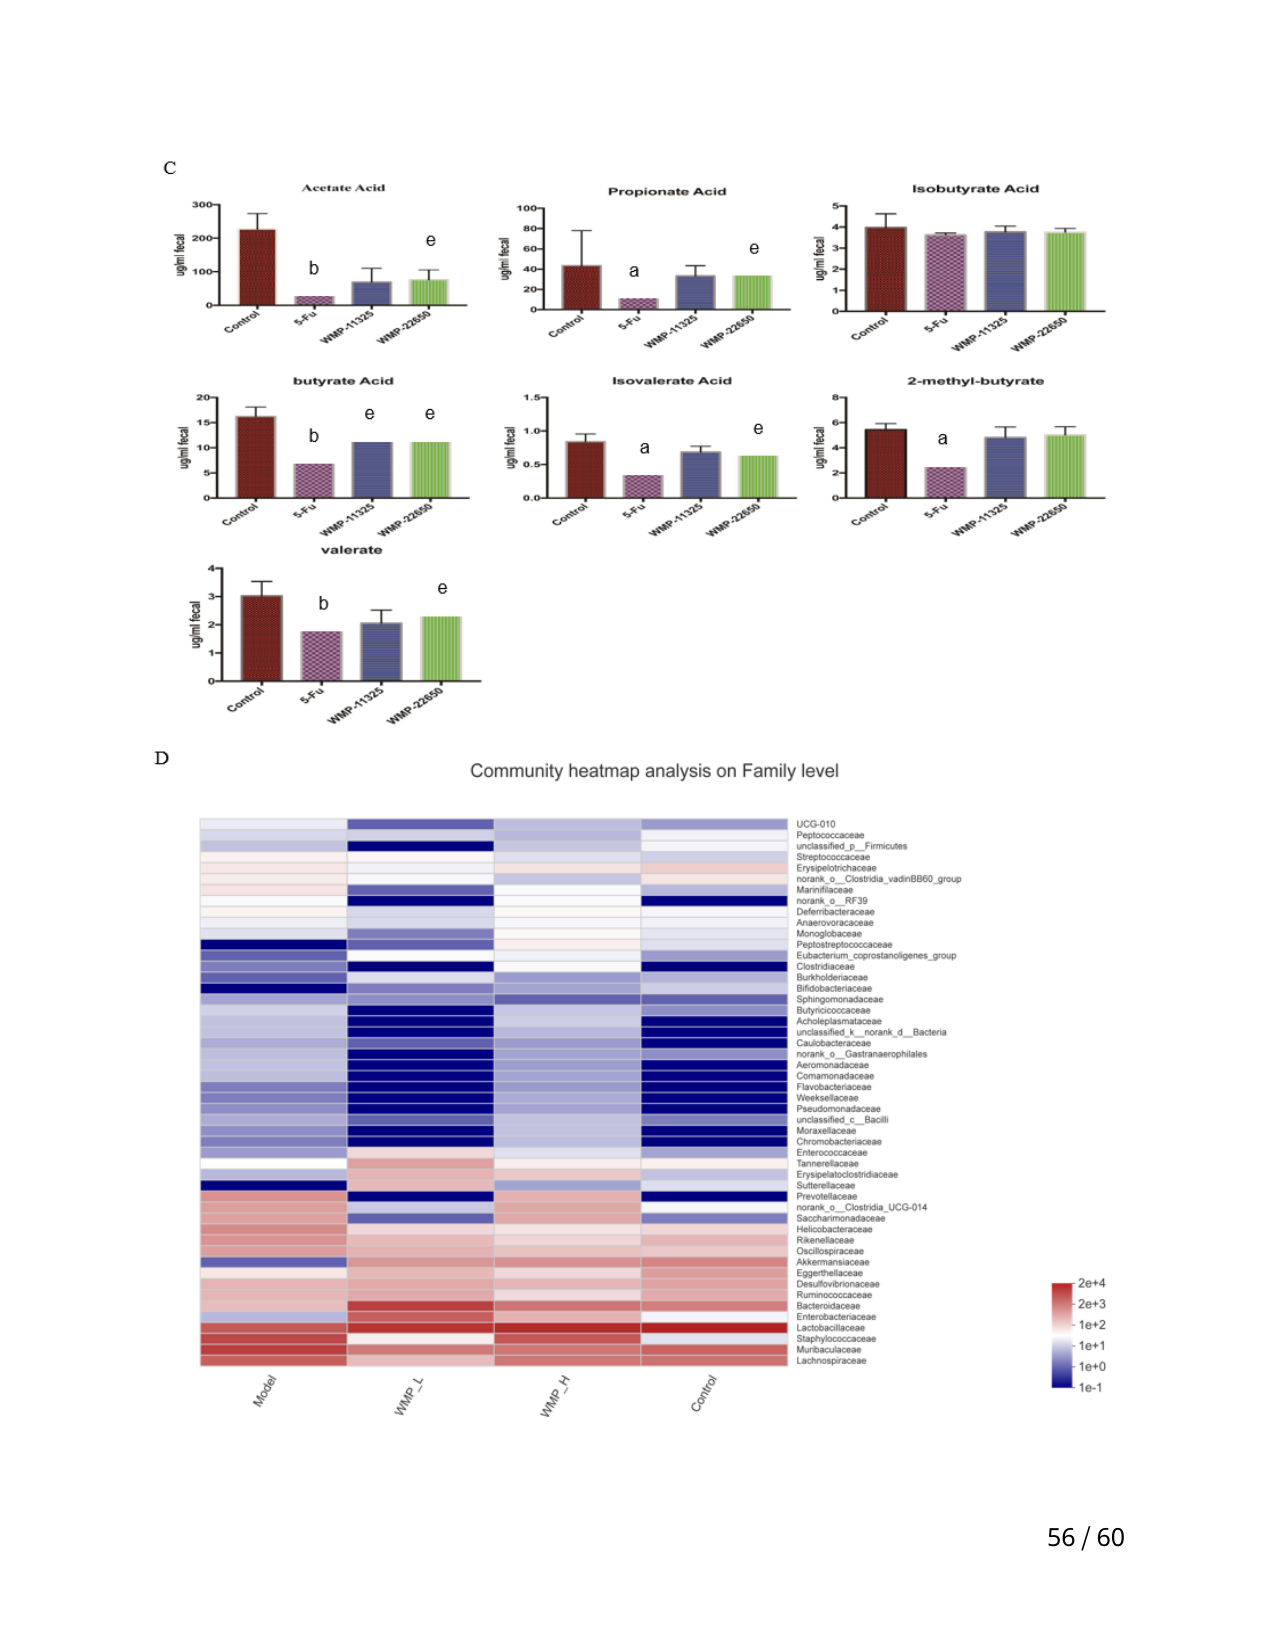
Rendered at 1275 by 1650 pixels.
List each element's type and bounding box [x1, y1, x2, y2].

picture [150, 150, 1125, 734]
picture [150, 748, 1125, 1424]
